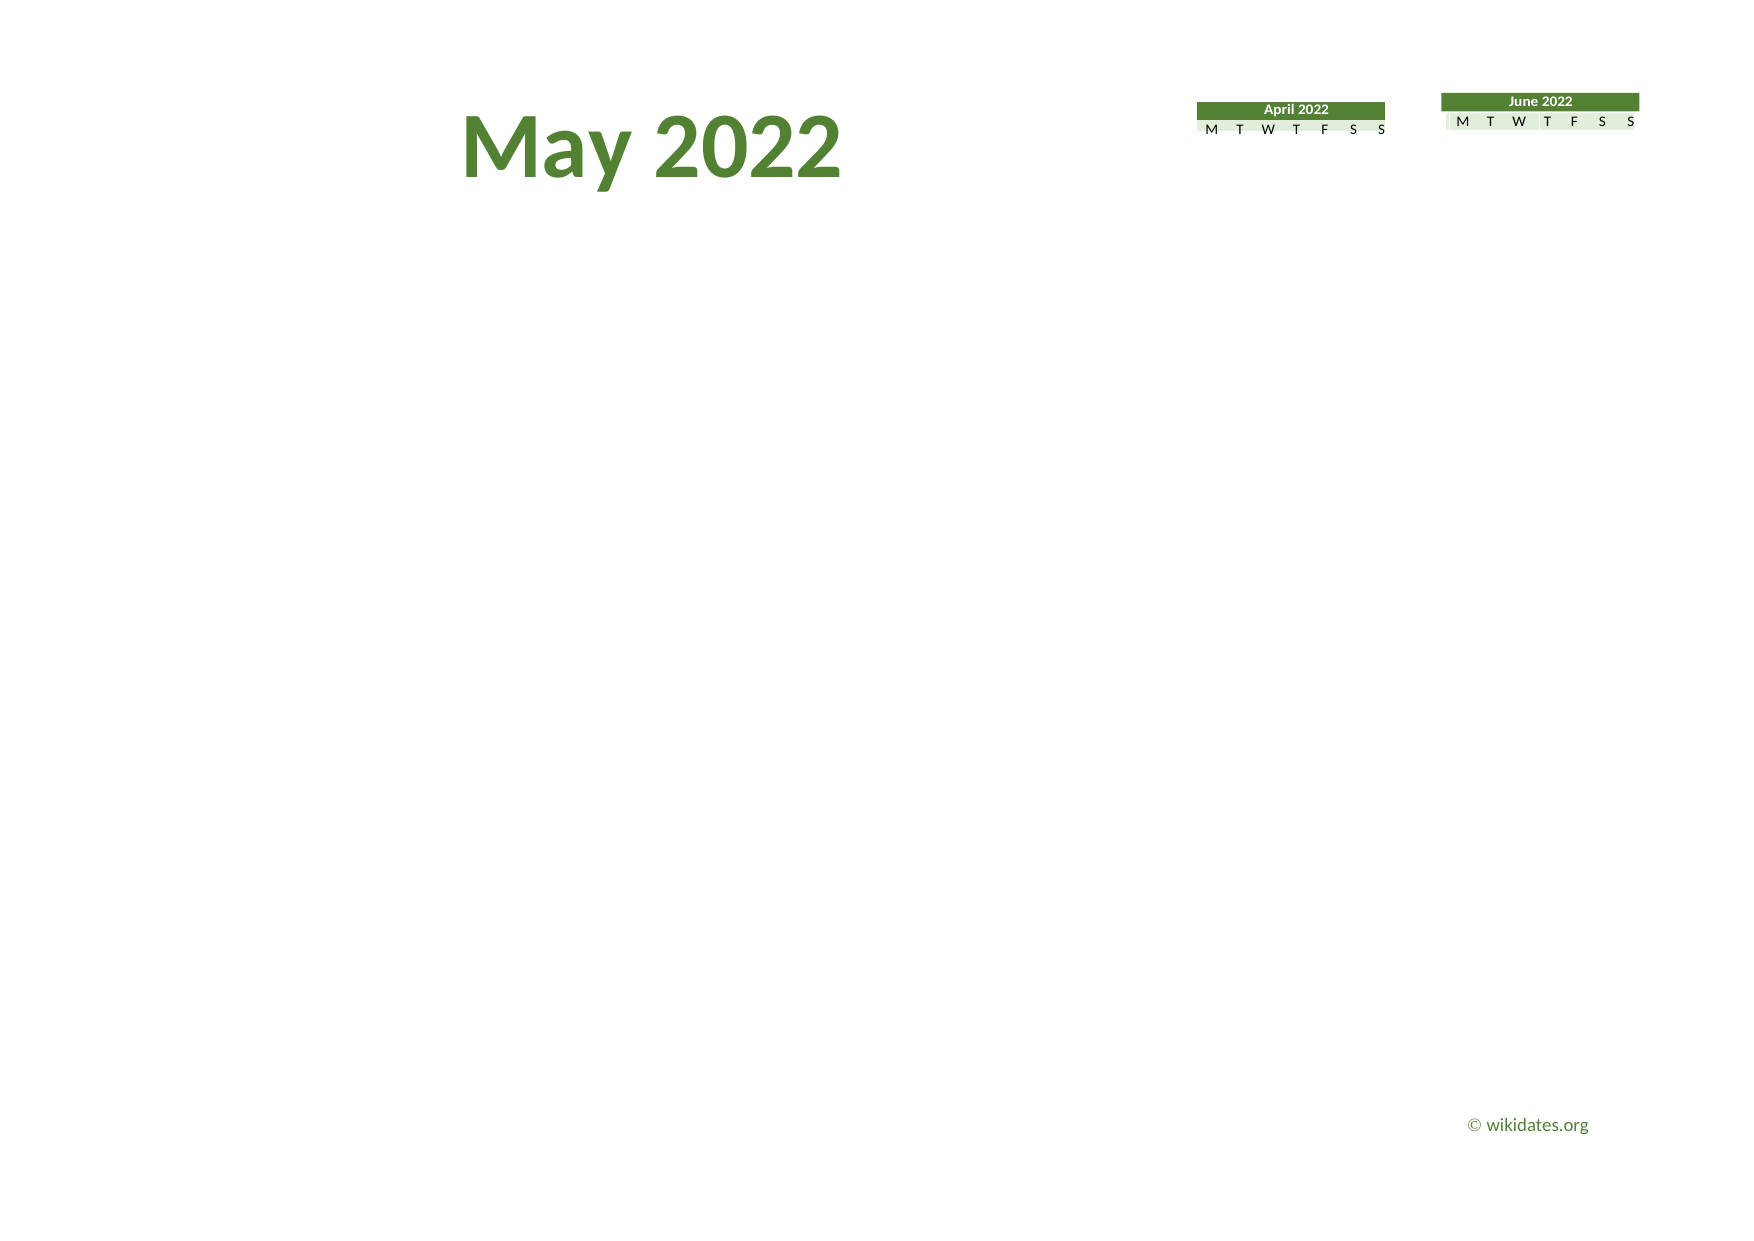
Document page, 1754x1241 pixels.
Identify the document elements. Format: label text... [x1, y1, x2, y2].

subtitle June 2022 [1430, 92, 1652, 110]
subtitle May 2022 [460, 86, 850, 201]
text M T W T F S S [1428, 112, 1652, 130]
